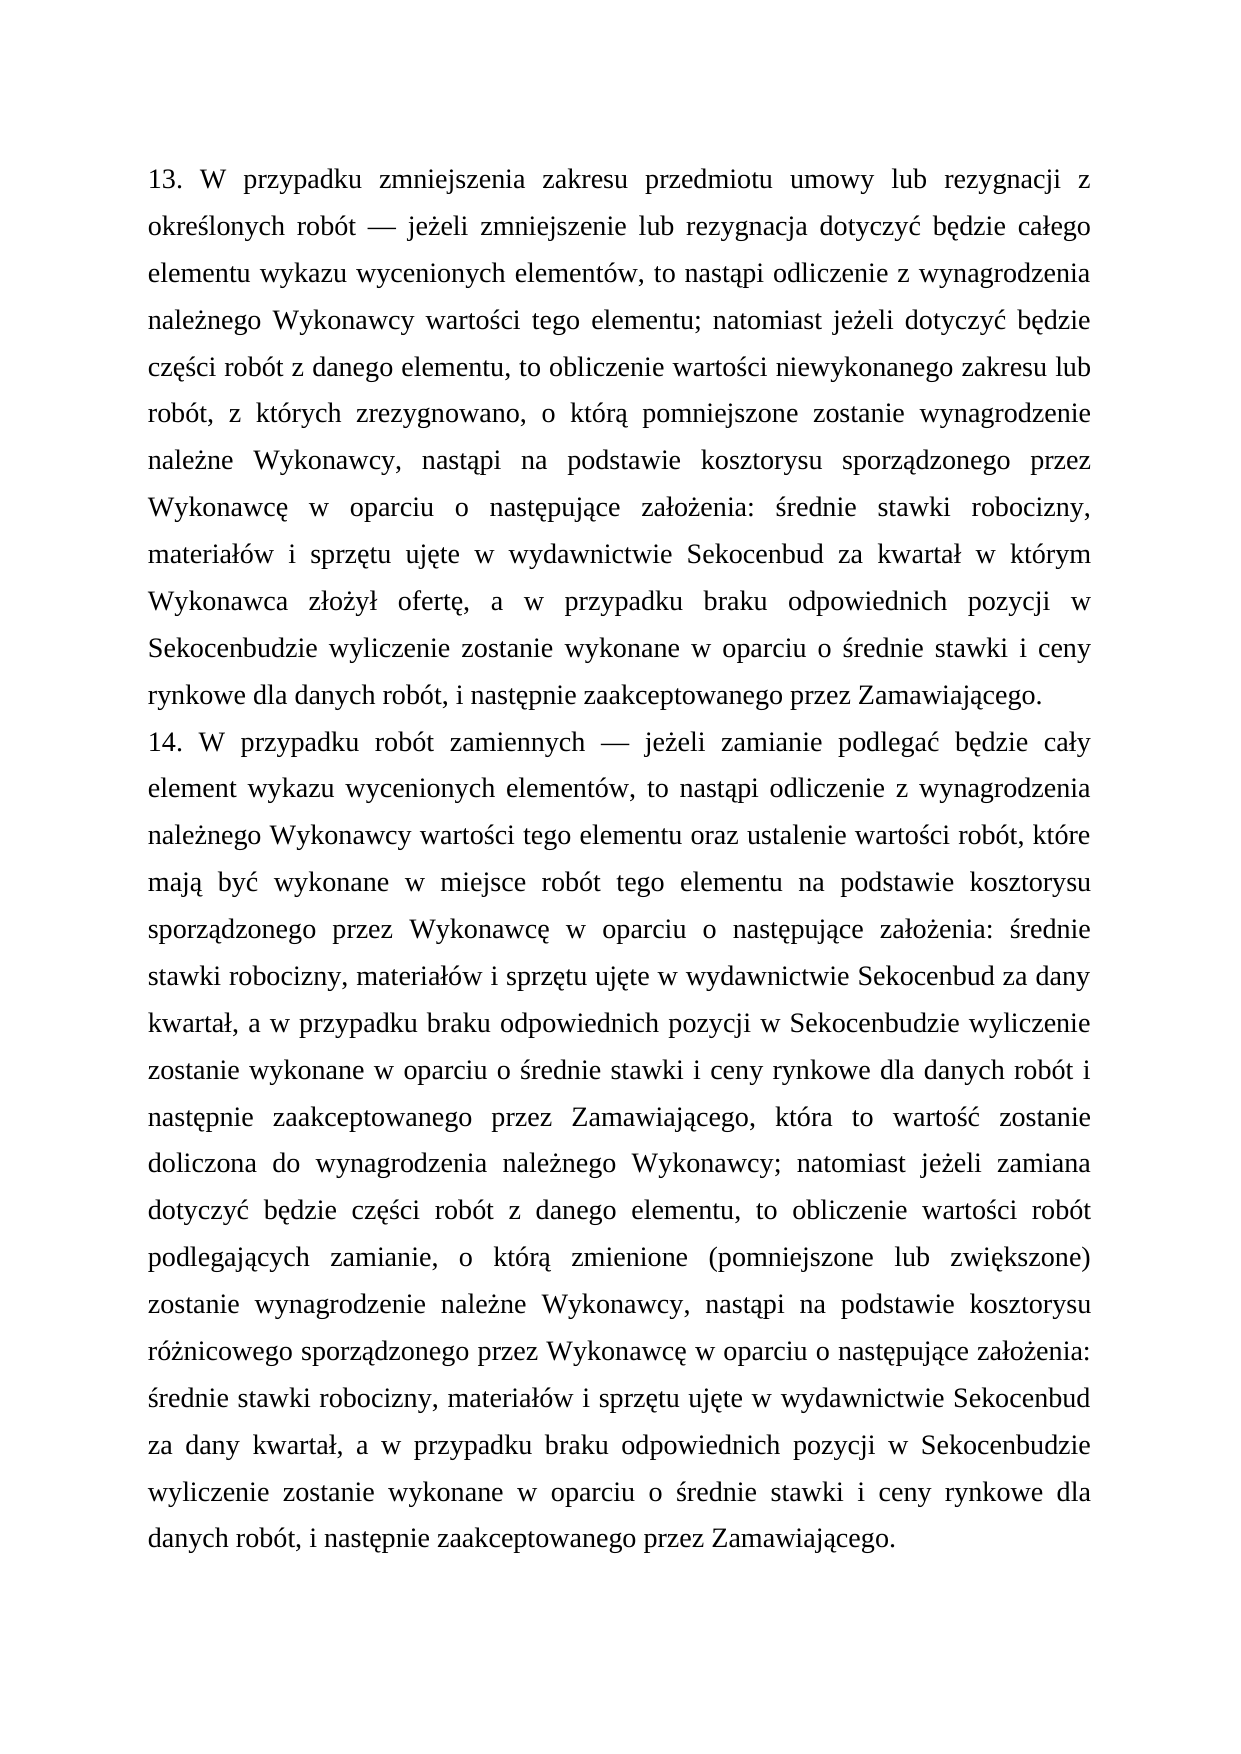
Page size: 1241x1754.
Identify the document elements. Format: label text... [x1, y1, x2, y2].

text 14. W przypadku robót zamiennych — jeżeli zamianie podlegać będzie cały element wykazu wycenionych elementów, to nastąpi odliczenie z wynagrodzenia należnego Wykonawcy wartości tego elementu oraz ustalenie wartości robót, które mają być wykonane w miejsce robót tego elementu na podstawie kosztorysu sporządzonego przez Wykonawcę w oparciu o następujące założenia: średnie stawki robocizny, materiałów i sprzętu ujęte w wydawnictwie Sekocenbud za dany kwartał, a w przypadku braku odpowiednich pozycji w Sekocenbudzie wyliczenie zostanie wykonane w oparciu o średnie stawki i ceny rynkowe dla danych robót i następnie zaakceptowanego przez Zamawiającego, która to wartość zostanie doliczona do wynagrodzenia należnego Wykonawcy; natomiast jeżeli zamiana dotyczyć będzie części robót z danego elementu, to obliczenie wartości robót podlegających zamianie, o którą zmienione (pomniejszone lub zwiększone) zostanie wynagrodzenie należne Wykonawcy, nastąpi na podstawie kosztorysu różnicowego sporządzonego przez Wykonawcę w oparciu o następujące założenia: średnie stawki robocizny, materiałów i sprzętu ujęte w wydawnictwie Sekocenbud za dany kwartał, a w przypadku braku odpowiednich pozycji w Sekocenbudzie wyliczenie zostanie wykonane w oparciu o średnie stawki i ceny rynkowe dla danych robót, i następnie zaakceptowanego przez Zamawiającego. [148, 710, 1093, 1554]
text 13. W przypadku zmniejszenia zakresu przedmiotu umowy lub rezygnacji z określonych robót — jeżeli zmniejszenie lub rezygnacja dotyczyć będzie całego elementu wykazu wycenionych elementów, to nastąpi odliczenie z wynagrodzenia należnego Wykonawcy wartości tego elementu; natomiast jeżeli dotyczyć będzie części robót z danego elementu, to obliczenie wartości niewykonanego zakresu lub robót, z których zrezygnowano, o którą pomniejszone zostanie wynagrodzenie należne Wykonawcy, nastąpi na podstawie kosztorysu sporządzonego przez Wykonawcę w oparciu o następujące założenia: średnie stawki robocizny, materiałów i sprzętu ujęte w wydawnictwie Sekocenbud za kwartał w którym Wykonawca złożył ofertę, a w przypadku braku odpowiednich pozycji w Sekocenbudzie wyliczenie zostanie wykonane w oparciu o średnie stawki i ceny rynkowe dla danych robót, i następnie zaakceptowanego przez Zamawiającego. [148, 148, 1093, 710]
